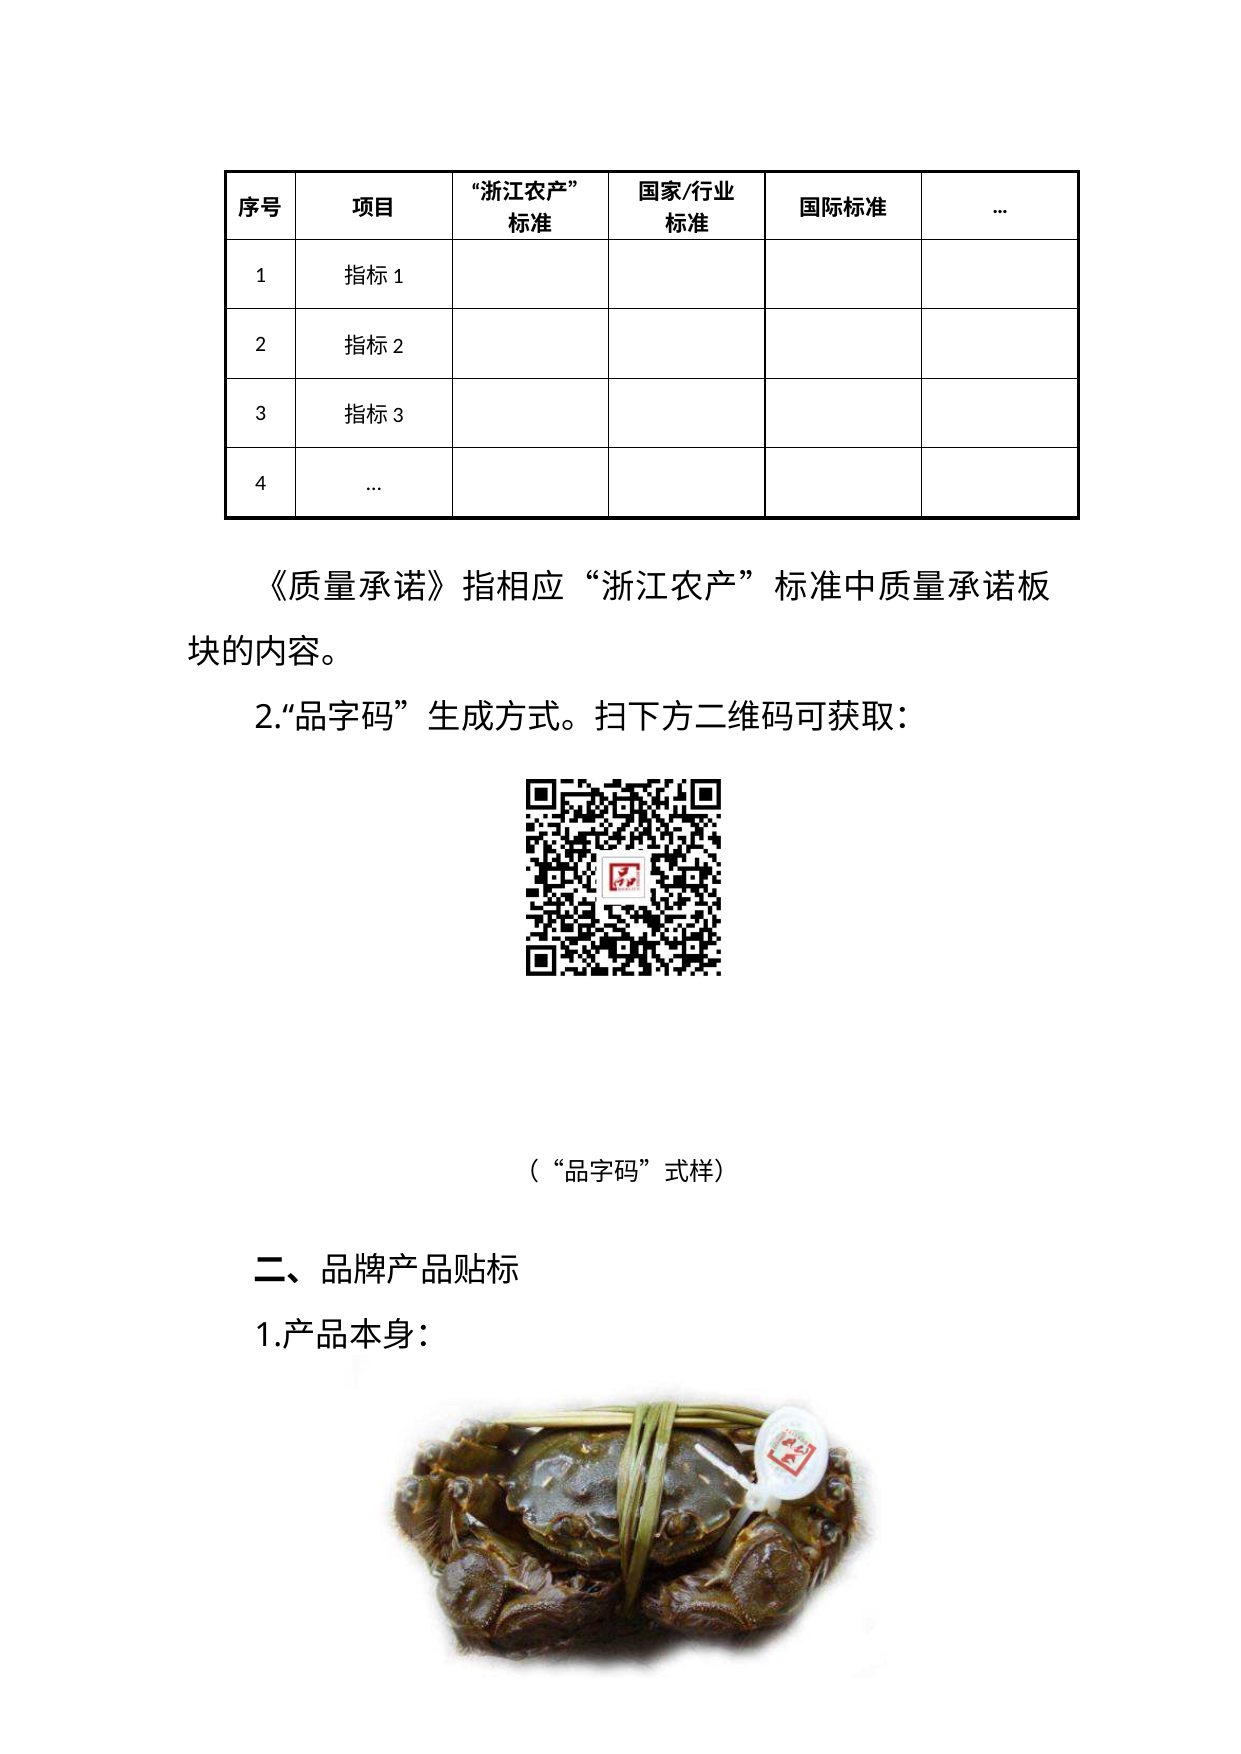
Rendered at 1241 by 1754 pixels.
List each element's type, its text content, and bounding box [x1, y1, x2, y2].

text 二、品牌产品贴标 [187, 1234, 1053, 1299]
table_cell 2 [227, 309, 295, 378]
table_cell 4 [227, 448, 295, 516]
picture [526, 779, 722, 977]
text 《质量承诺》指相应“浙江农产”标准中质量承诺板块的内容。 [187, 162, 1053, 682]
table_header 国家/行业 标准 [609, 173, 764, 239]
table_cell [766, 240, 921, 308]
table_cell [453, 309, 608, 378]
table_cell [766, 379, 921, 447]
table_cell 指标2 [296, 309, 452, 378]
table_cell [453, 379, 608, 447]
table_cell 3 [227, 379, 295, 447]
table_cell 指标1 [296, 240, 452, 308]
table_cell [453, 448, 608, 516]
table_header 项目 [296, 173, 452, 239]
table_cell 指标3 [296, 379, 452, 447]
table_cell [922, 309, 1077, 378]
table_cell [922, 448, 1077, 516]
table_cell 1 [227, 240, 295, 308]
text （“品字码”式样） [187, 1137, 1053, 1202]
table_cell [609, 240, 764, 308]
table_header … [922, 173, 1077, 239]
table_cell [766, 309, 921, 378]
table_cell [609, 309, 764, 378]
table_header 国际标准 [766, 173, 921, 239]
table_cell [453, 240, 608, 308]
table_cell [609, 448, 764, 516]
table_cell [609, 379, 764, 447]
table_cell [922, 240, 1077, 308]
text 1.产品本身： [187, 1299, 1053, 1364]
picture [336, 1355, 888, 1678]
text 2.“品字码”生成方式。扫下方二维码可获取： [187, 682, 1053, 747]
table_header “浙江农产”标准 [453, 173, 608, 239]
table_cell [766, 448, 921, 516]
table_cell [922, 379, 1077, 447]
table_cell … [296, 448, 452, 516]
table_header 序号 [227, 173, 295, 239]
